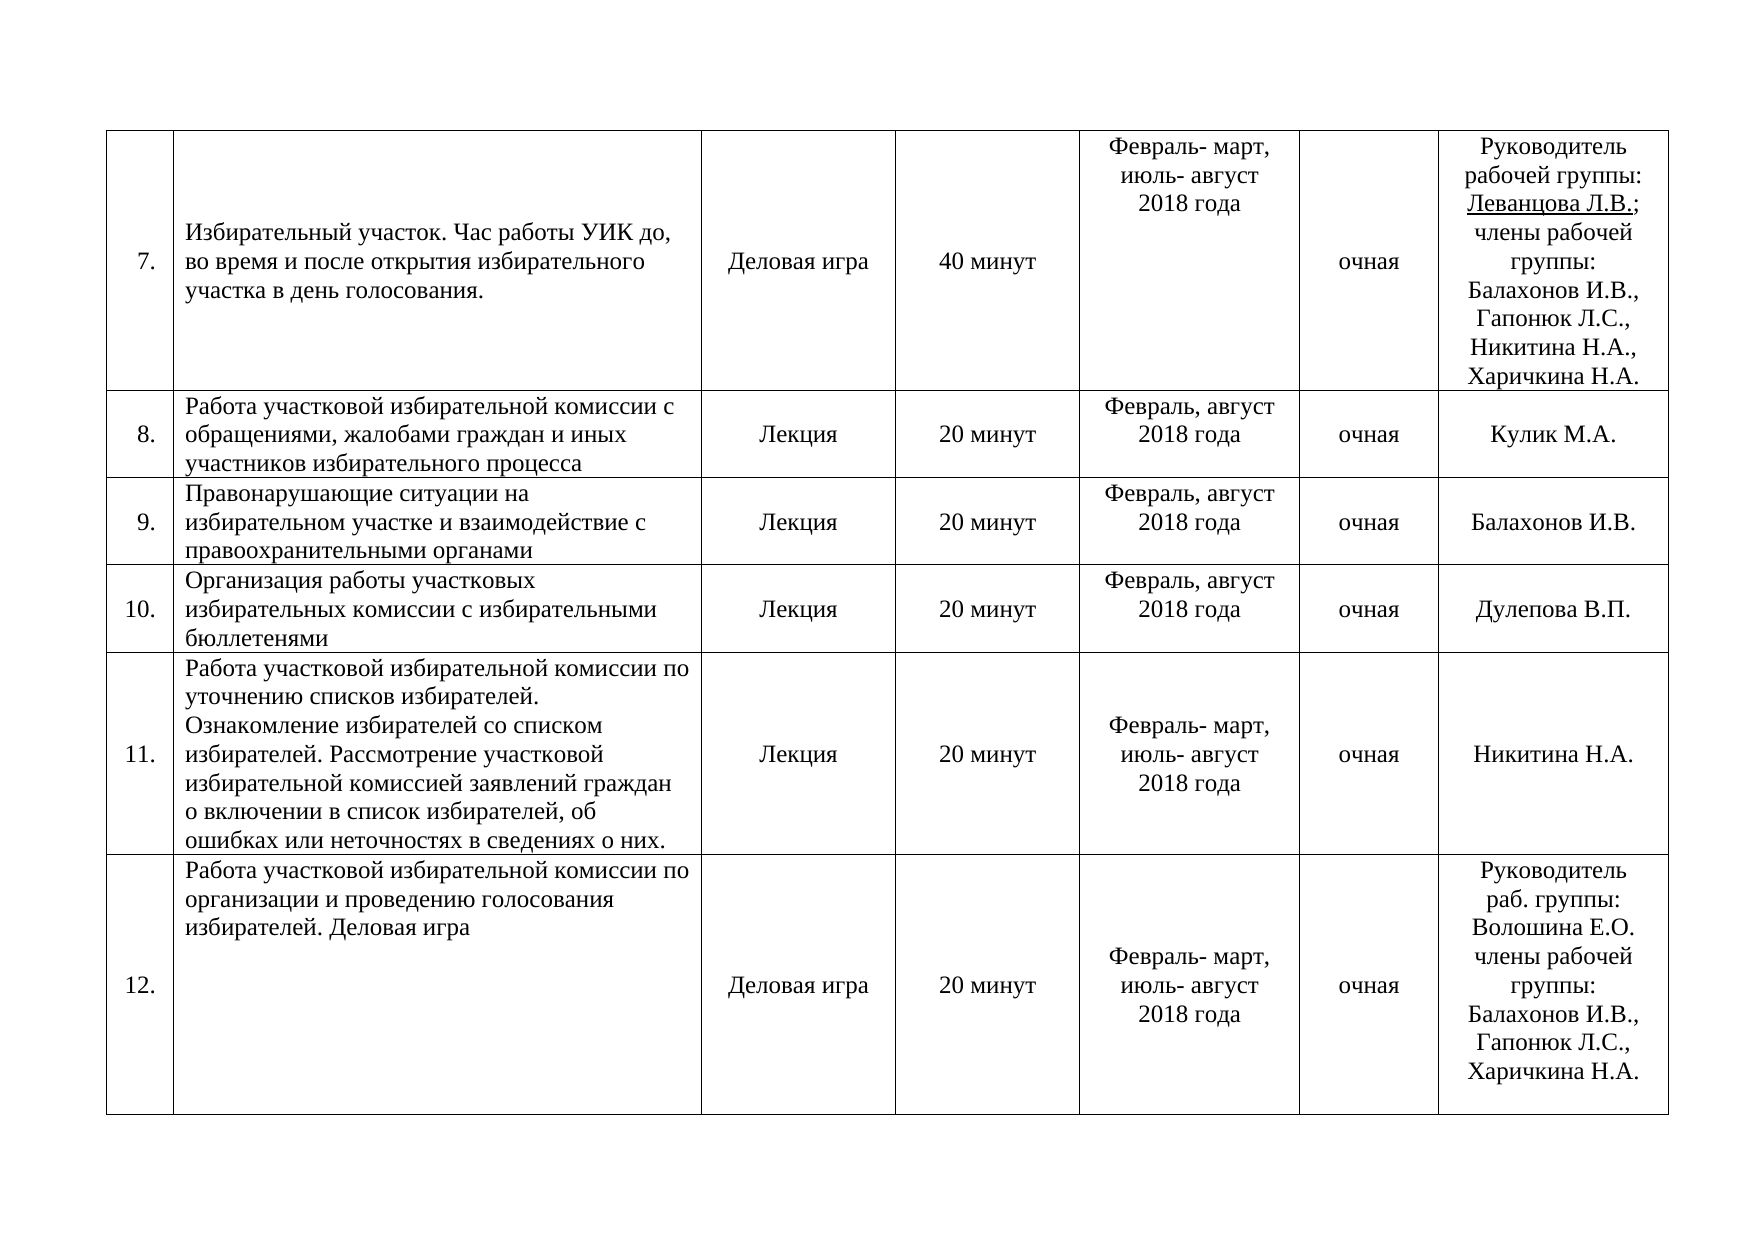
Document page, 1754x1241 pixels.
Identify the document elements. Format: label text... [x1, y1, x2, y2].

table_cell Февраль, август 2018 года [1080, 565, 1299, 652]
table_cell Деловая игра [702, 855, 895, 1114]
table_cell Работа участковой избирательной комиссии по уточнению списков избирателей. Ознакомление избирателей со списком избирателей. Рассмотрение участковой избирательной комиссией заявлений граждан о включении в список избирателей, об ошибках или неточностях в сведениях о них. [174, 653, 701, 854]
table_cell Правонарушающие ситуации на избирательном участке и взаимодействие с правоохранительными органами [174, 478, 701, 564]
table_cell Деловая игра [702, 131, 895, 390]
table_cell Балахонов И.В. [1439, 478, 1668, 564]
table_cell Организация работы участковых избирательных комиссии с избирательными бюллетенями [174, 565, 701, 652]
table_cell очная [1300, 131, 1438, 390]
table_cell Никитина Н.А. [1439, 653, 1668, 854]
table_cell очная [1300, 855, 1438, 1114]
table_cell 20 минут [896, 478, 1079, 564]
table_cell Избирательный участок. Час работы УИК до, во время и после открытия избирательного участка в день голосования. [174, 131, 701, 390]
table_cell Дулепова В.П. [1439, 565, 1668, 652]
table_cell 40 минут [896, 131, 1079, 390]
table_cell [107, 653, 173, 854]
table_cell [107, 131, 173, 390]
table_cell Февраль- март, июль- август 2018 года [1080, 653, 1299, 854]
table_cell очная [1300, 391, 1438, 477]
table_cell очная [1300, 653, 1438, 854]
table_cell Лекция [702, 653, 895, 854]
table_cell Февраль, август 2018 года [1080, 478, 1299, 564]
table_cell Февраль- март, июль- август 2018 года [1080, 131, 1299, 390]
table_cell 20 минут [896, 653, 1079, 854]
table_cell [107, 565, 173, 652]
table_cell 20 минут [896, 391, 1079, 477]
table_cell Февраль, август 2018 года [1080, 391, 1299, 477]
table_cell Работа участковой избирательной комиссии с обращениями, жалобами граждан и иных участников избирательного процесса [174, 391, 701, 477]
table_cell 20 минут [896, 565, 1079, 652]
table_cell Руководитель раб. группы: Волошина Е.О. члены рабочей группы: Балахонов И.В., Гапонюк Л.С., Харичкина Н.А. [1439, 855, 1668, 1114]
table_cell Кулик М.А. [1439, 391, 1668, 477]
table_cell Руководитель рабочей группы: Леванцова Л.В.; члены рабочей группы: Балахонов И.В., Гапонюк Л.С., Никитина Н.А., Харичкина Н.А. [1439, 131, 1668, 390]
table_cell [107, 855, 173, 1114]
table_cell 20 минут [896, 855, 1079, 1114]
table_cell [107, 391, 173, 477]
table_cell Лекция [702, 391, 895, 477]
table_cell очная [1300, 565, 1438, 652]
table_cell очная [1300, 478, 1438, 564]
table_cell Лекция [702, 565, 895, 652]
table_cell Лекция [702, 478, 895, 564]
table_cell Работа участковой избирательной комиссии по организации и проведению голосования избирателей. Деловая игра [174, 855, 701, 1114]
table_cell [1080, 855, 1299, 1114]
table_cell [107, 478, 173, 564]
